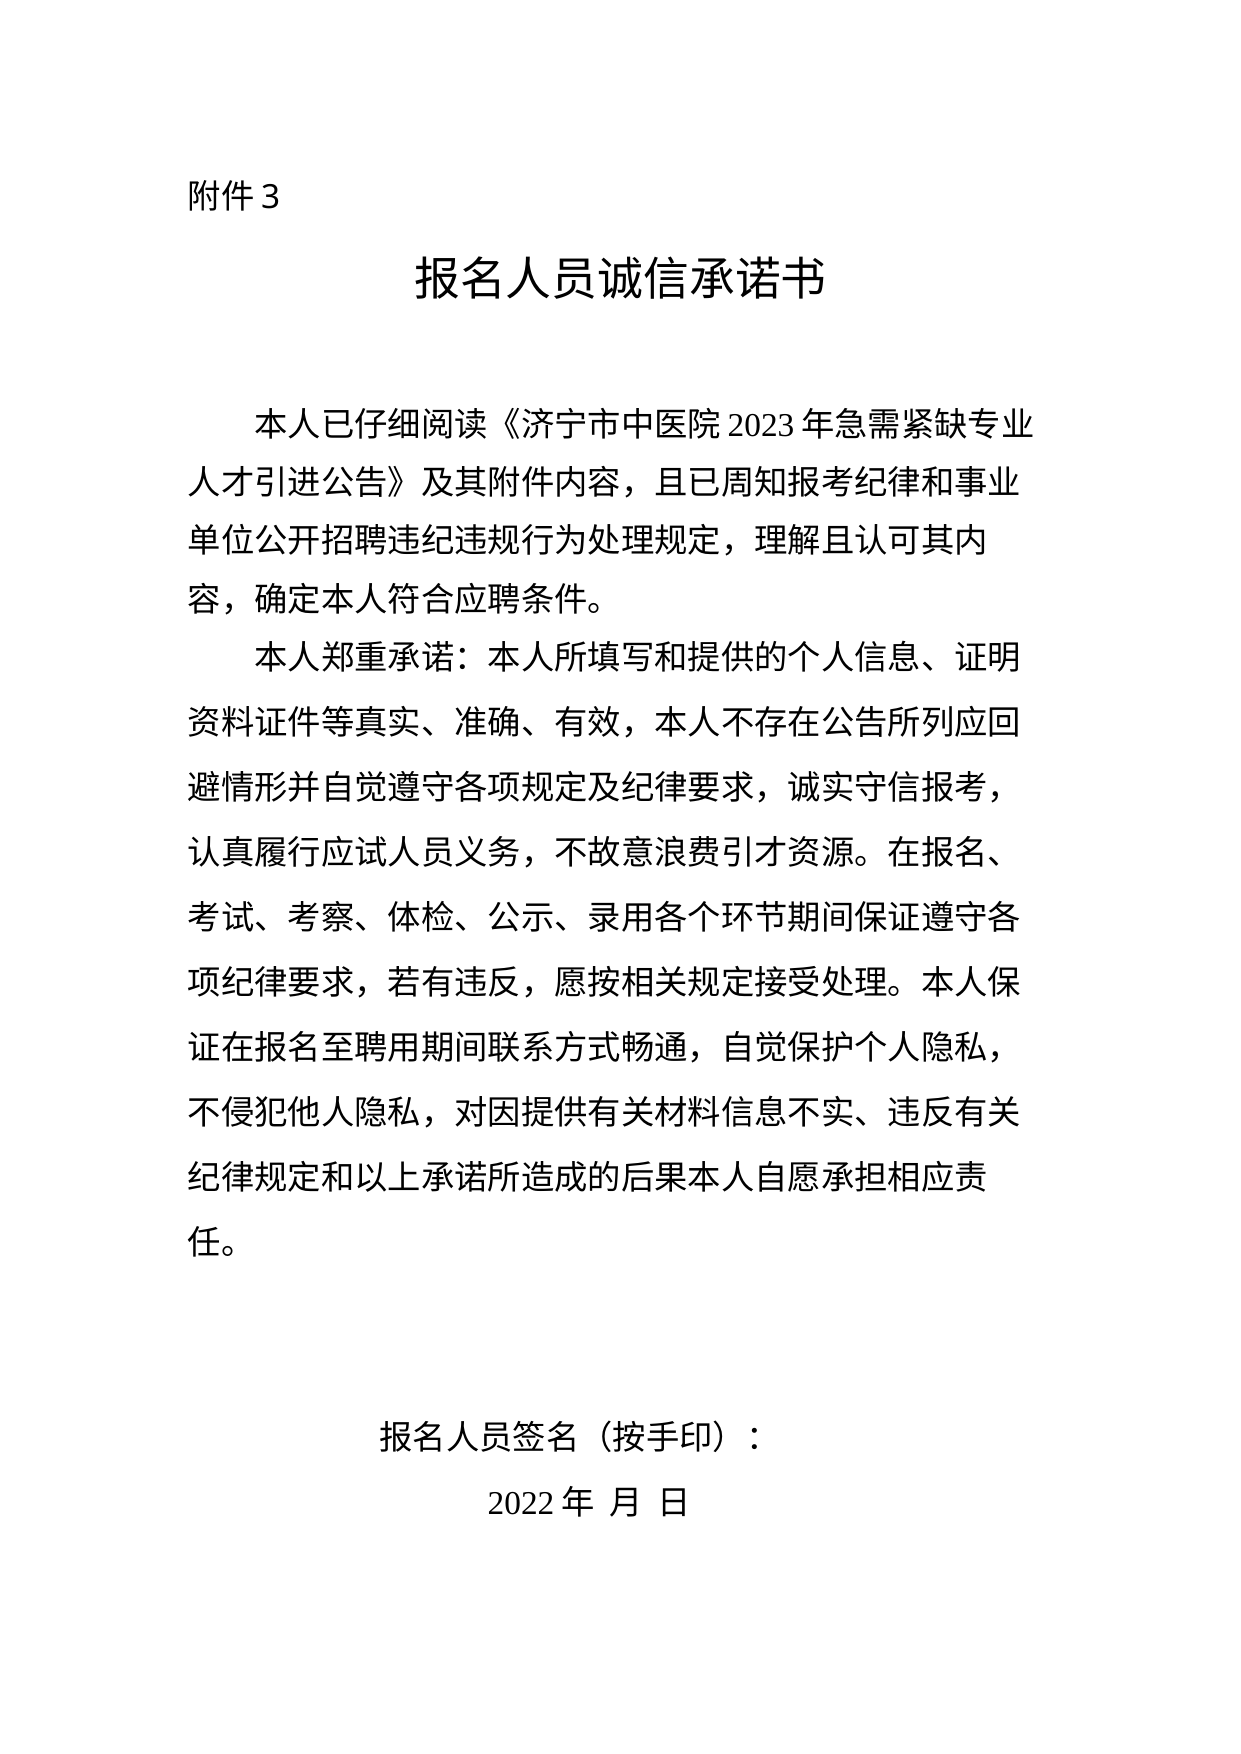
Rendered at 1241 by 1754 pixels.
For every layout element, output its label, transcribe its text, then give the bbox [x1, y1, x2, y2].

text 附件3 [187, 162, 1053, 227]
text 本人已仔细阅读《济宁市中医院2023年急需紧缺专业人才引进公告》及其附件内容，且已周知报考纪律和事业单位公开招聘违纪违规行为处理规定，理解且认可其内容，确定本人符合应聘条件。 [187, 389, 1053, 623]
text 2022年 月 日 [187, 1468, 1053, 1533]
text 报名人员诚信承诺书 [187, 227, 1053, 324]
text 本人郑重承诺：本人所填写和提供的个人信息、证明资料证件等真实、准确、有效，本人不存在公告所列应回避情形并自觉遵守各项规定及纪律要求，诚实守信报考，认真履行应试人员义务，不故意浪费引才资源。在报名、考试、考察、体检、公示、录用各个环节期间保证遵守各项纪律要求，若有违反，愿按相关规定接受处理。本人保证在报名至聘用期间联系方式畅通，自觉保护个人隐私，不侵犯他人隐私，对因提供有关材料信息不实、违反有关纪律规定和以上承诺所造成的后果本人自愿承担相应责任。 [187, 623, 1053, 1273]
text 报名人员签名（按手印）： [187, 1403, 1053, 1468]
